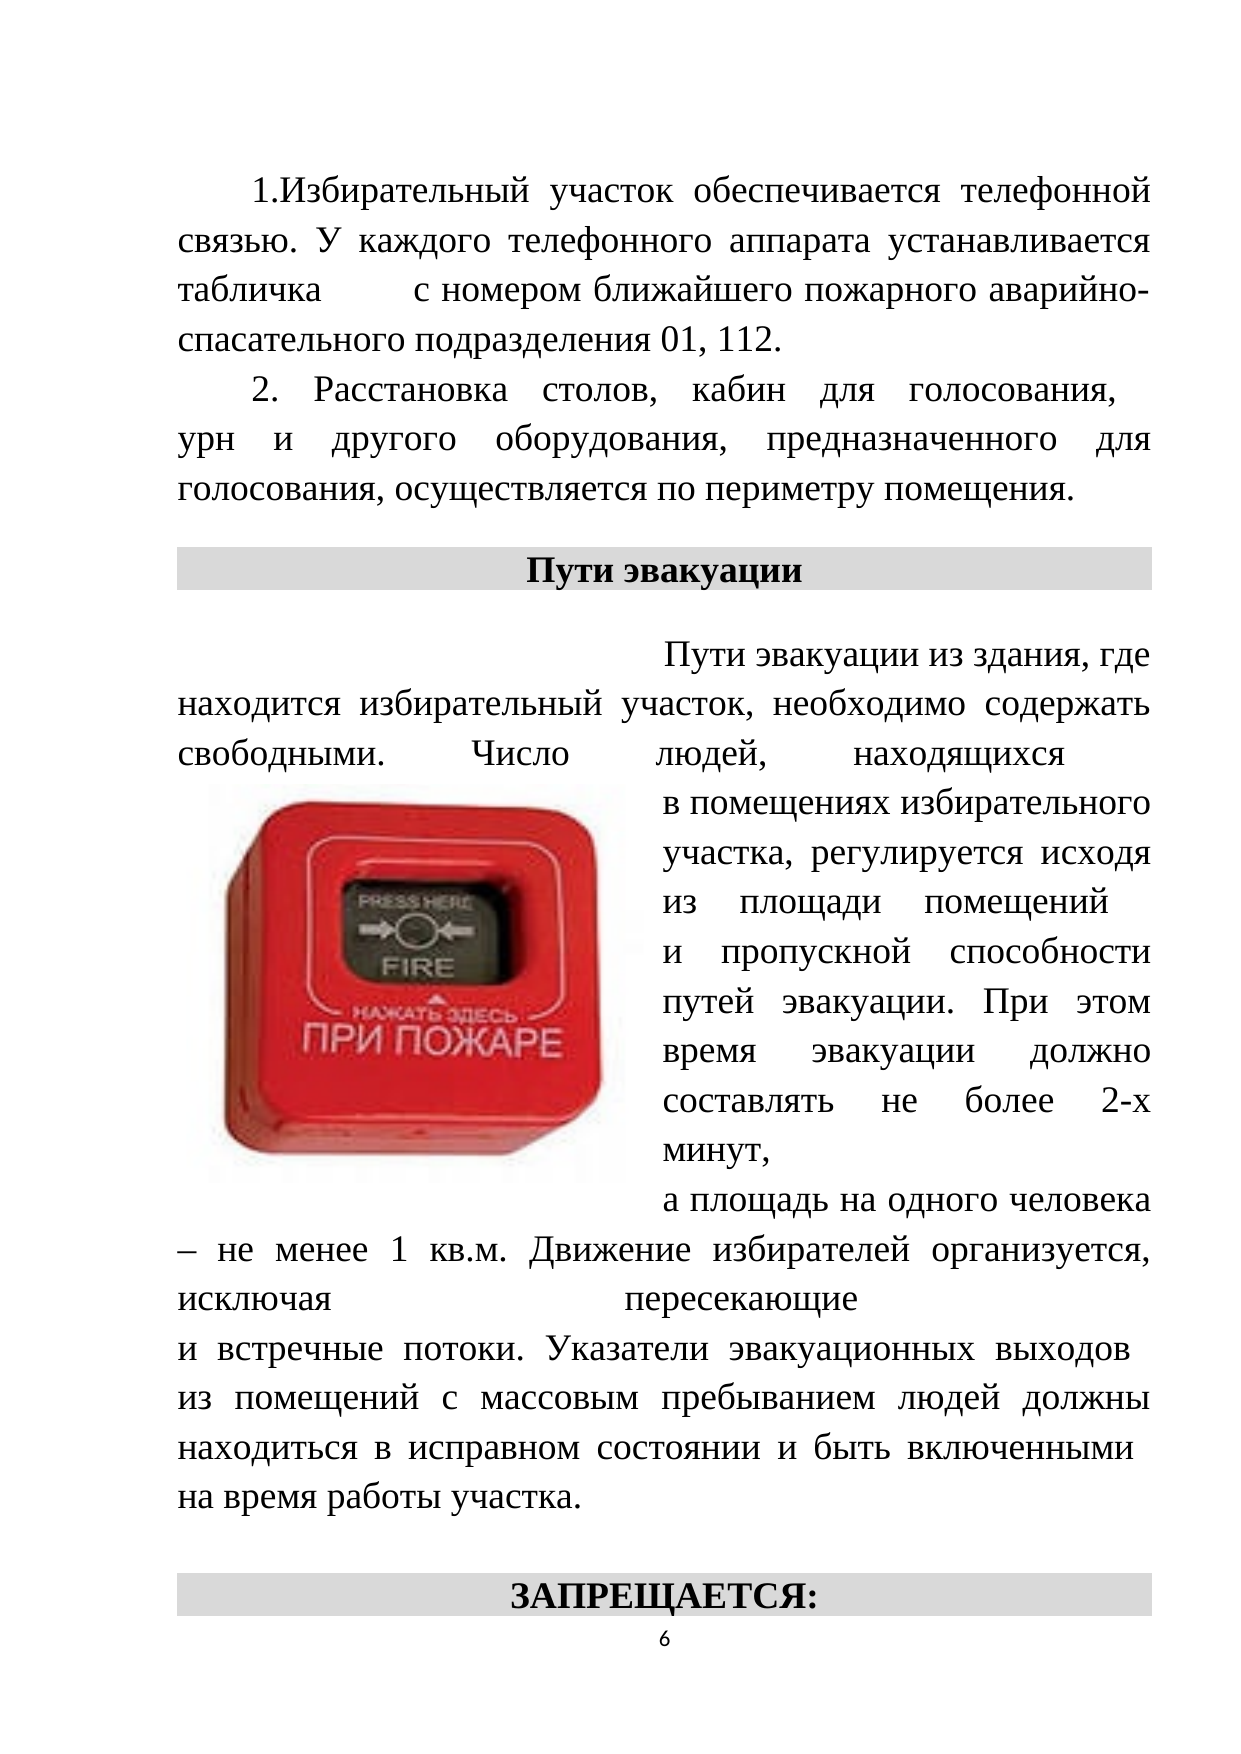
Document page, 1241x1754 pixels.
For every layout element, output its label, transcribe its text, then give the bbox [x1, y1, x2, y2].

text Пути эвакуации из здания, где находится избирательный участок, необходимо содержать свободными. Число людей, находящихся в помещениях избирательного участка, регулируется исходя из площади помещений и пропускной способности путей эвакуации. При этом время эвакуации должно составлять не более 2-х минут, а площадь на одного человека – не менее 1 кв.м. Движение избирателей организуется, исключая пересекающие и встречные потоки. Указатели эвакуационных выходов из помещений с массовым пребыванием людей должны находиться в исправном состоянии и быть включенными на время работы участка. [177, 631, 1152, 1517]
text 1.Избирательный участок обеспечивается телефонной связью. У каждого телефонного аппарата устанавливается табличка с номером ближайшего пожарного аварийно-спасательного подразделения 01, 112. [177, 118, 1152, 359]
picture [186, 784, 644, 1183]
text Пути эвакуации [177, 547, 1152, 590]
text 2. Расстановка столов, кабин для голосования, урн и другого оборудования, предназначенного для голосования, осуществляется по периметру помещения. [177, 366, 1152, 508]
text ЗАПРЕЩАЕТСЯ: [177, 1573, 1152, 1616]
